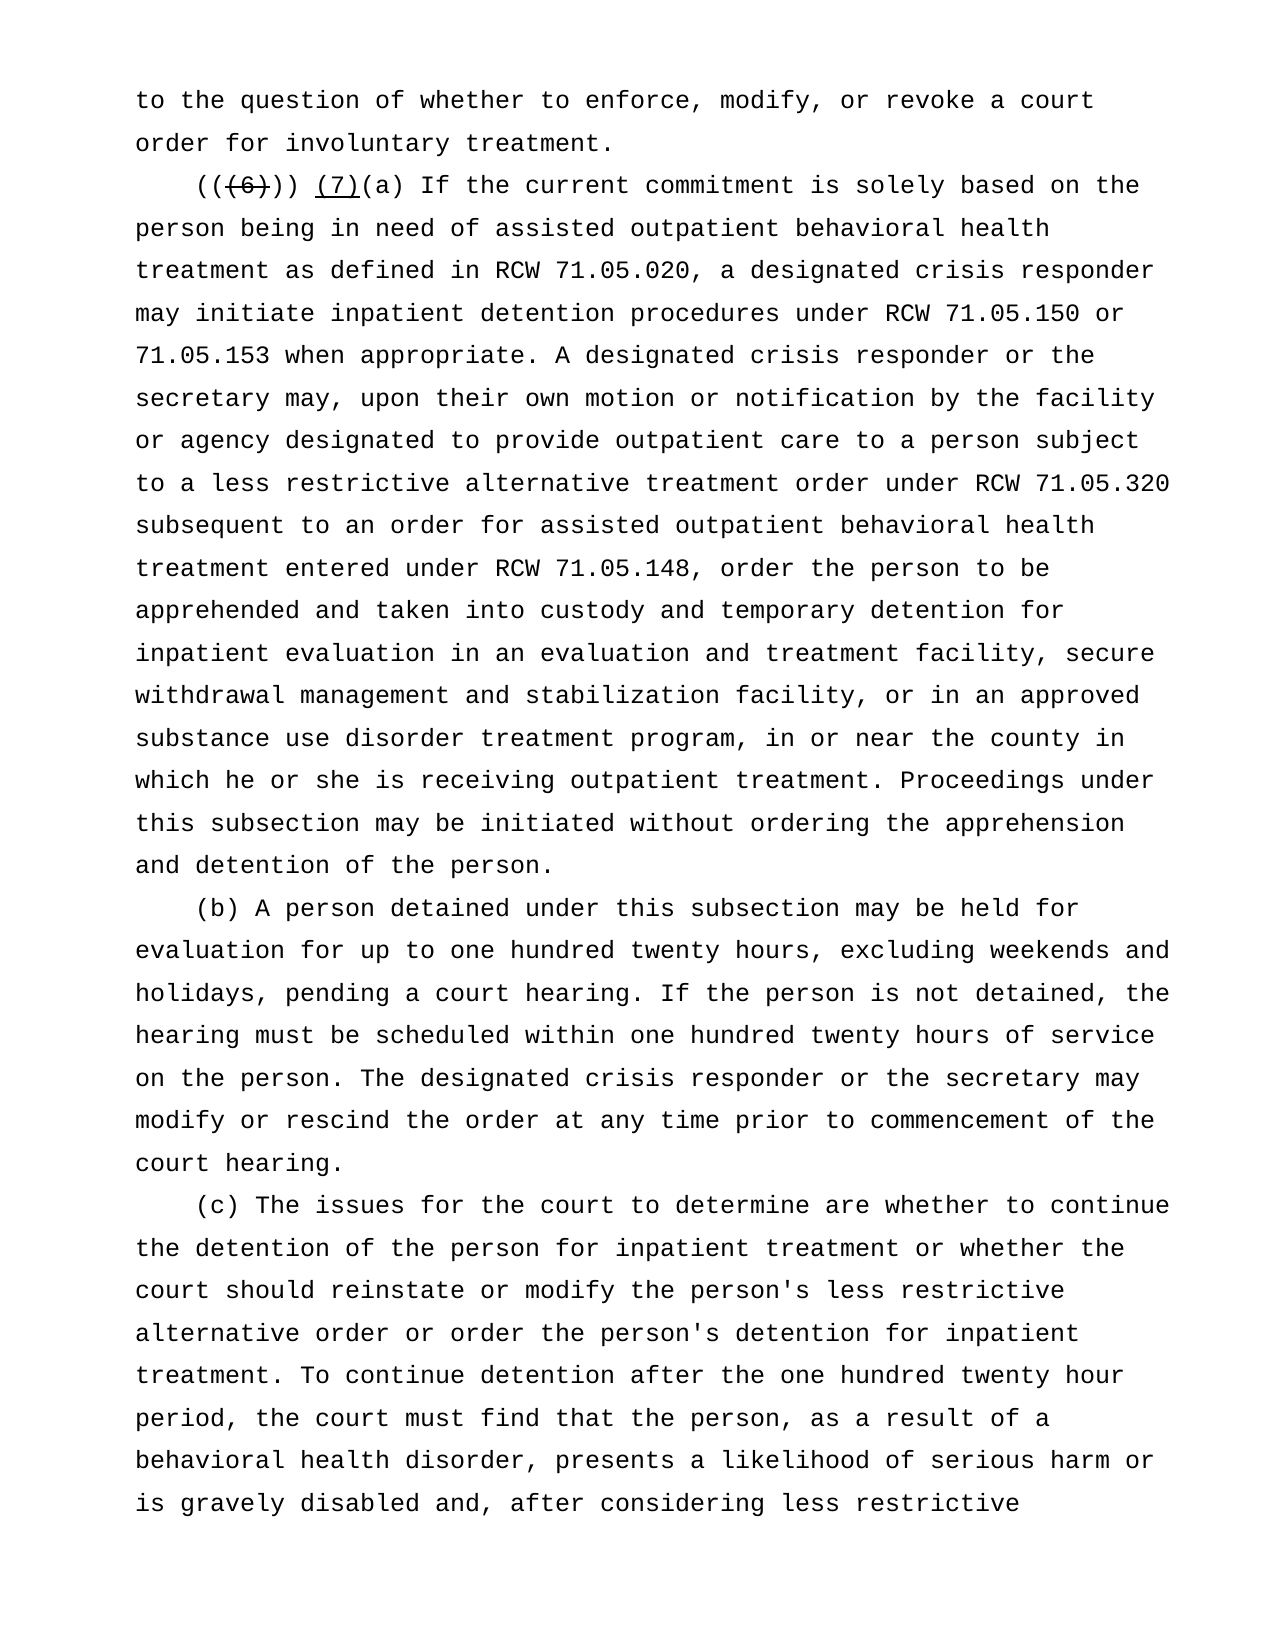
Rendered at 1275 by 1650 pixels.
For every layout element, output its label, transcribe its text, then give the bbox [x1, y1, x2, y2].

text (((6))) (7)(a) If the current commitment is solely based on the person being in need of assisted outpatient behavioral health treatment as defined in RCW 71.05.020, a designated crisis responder may initiate inpatient detention procedures under RCW 71.05.150 or 71.05.153 when appropriate. A designated crisis responder or the secretary may, upon their own motion or notification by the facility or agency designated to provide outpatient care to a person subject to a less restrictive alternative treatment order under RCW 71.05.320 subsequent to an order for assisted outpatient behavioral health treatment entered under RCW 71.05.148, order the person to be apprehended and taken into custody and temporary detention for inpatient evaluation in an evaluation and treatment facility, secure withdrawal management and stabilization facility, or in an approved substance use disorder treatment program, in or near the county in which he or she is receiving outpatient treatment. Proceedings under this subsection may be initiated without ordering the apprehension and detention of the person. [135, 160, 1170, 882]
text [135, 1180, 1170, 1520]
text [135, 75, 1170, 160]
text (b) A person detained under this subsection may be held for evaluation for up to one hundred twenty hours, excluding weekends and holidays, pending a court hearing. If the person is not detained, the hearing must be scheduled within one hundred twenty hours of service on the person. The designated crisis responder or the secretary may modify or rescind the order at any time prior to commencement of the court hearing. [135, 882, 1170, 1180]
